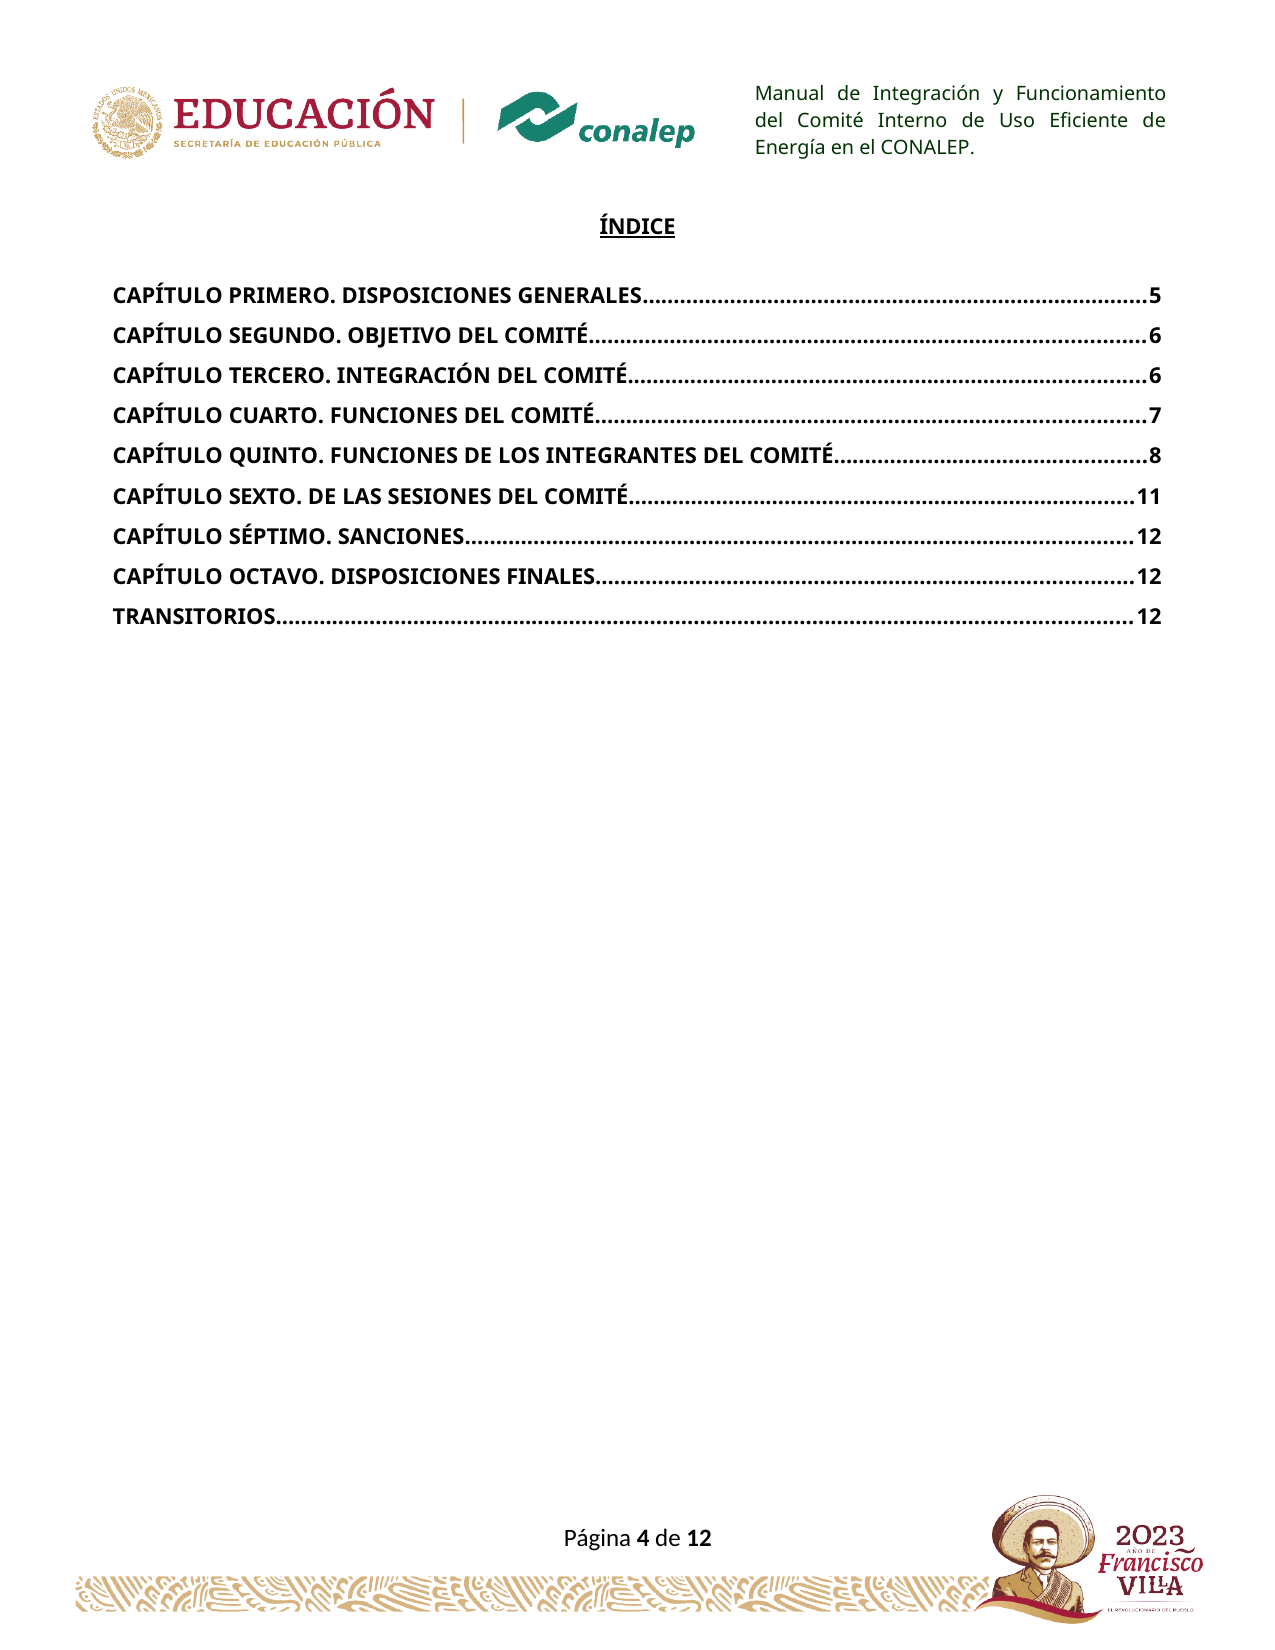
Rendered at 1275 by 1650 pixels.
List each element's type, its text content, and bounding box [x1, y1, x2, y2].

text CAPÍTULO PRIMERO. DISPOSICIONES GENERALES 5 [112, 280, 1162, 309]
text CAPÍTULO QUINTO. FUNCIONES DE LOS INTEGRANTES DEL COMITÉ 8 [112, 441, 1162, 470]
picture [479, 78, 732, 161]
text CAPÍTULO CUARTO. FUNCIONES DEL COMITÉ 7 [112, 400, 1162, 430]
text CAPÍTULO TERCERO. INTEGRACIÓN DEL COMITÉ 6 [112, 360, 1162, 390]
text CAPÍTULO SÉPTIMO. SANCIONES 12 [112, 521, 1162, 551]
text CAPÍTULO OCTAVO. DISPOSICIONES FINALES 12 [112, 561, 1162, 591]
text TRANSITORIOS 12 [112, 601, 1162, 631]
text CAPÍTULO SEGUNDO. OBJETIVO DEL COMITÉ 6 [112, 320, 1162, 350]
picture [75, 1495, 1204, 1624]
text CAPÍTULO SEXTO. DE LAS SESIONES DEL COMITÉ 11 [112, 481, 1162, 511]
picture [92, 86, 435, 159]
text ÍNDICE [112, 211, 1162, 241]
